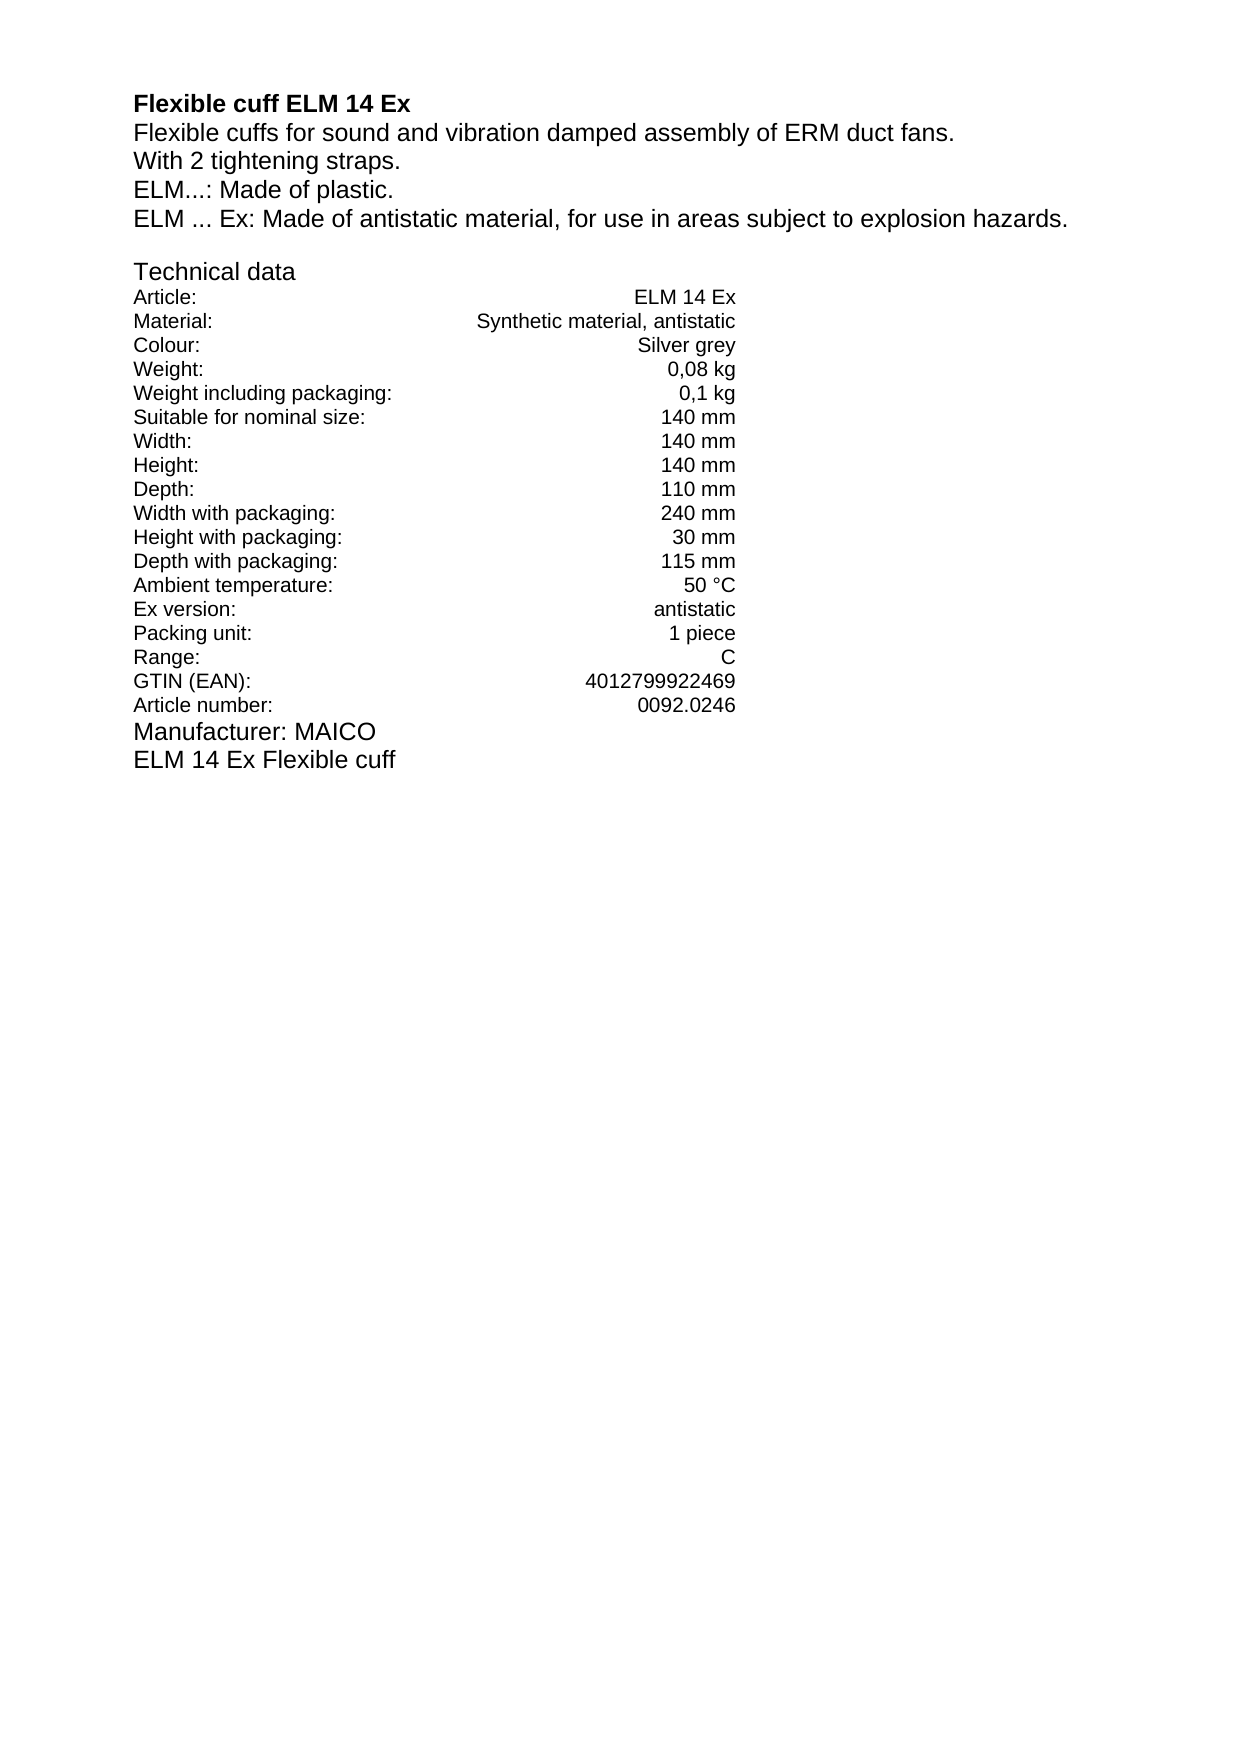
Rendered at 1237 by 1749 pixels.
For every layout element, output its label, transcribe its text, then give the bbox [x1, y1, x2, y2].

table_cell Height: [122, 453, 434, 477]
table_cell 110 mm [434, 477, 747, 501]
text Technical data [133, 256, 1148, 285]
table_cell Ex version: [122, 597, 434, 621]
table_cell 30 mm [434, 525, 747, 549]
text With 2 tightening straps. [133, 146, 1148, 175]
table_cell Width: [122, 429, 434, 453]
text ELM...: Made of plastic. [133, 175, 1148, 204]
table_cell 240 mm [434, 501, 747, 525]
table_cell 140 mm [434, 429, 747, 453]
table_cell Weight including packaging: [122, 381, 434, 405]
table_cell Range: [122, 645, 434, 668]
text ELM 14 Ex Flexible cuff [133, 745, 1148, 774]
table_cell 140 mm [434, 405, 747, 429]
table_cell Depth: [122, 477, 434, 501]
table_cell C [434, 645, 747, 668]
table_cell Article number: [122, 693, 434, 716]
table_cell 50 °C [434, 573, 747, 597]
table_cell Silver grey [434, 333, 747, 357]
table_cell Material: [122, 309, 434, 333]
table_header ELM 14 Ex [434, 285, 747, 309]
table_cell Colour: [122, 333, 434, 357]
table_cell GTIN (EAN): [122, 669, 434, 692]
table_cell Depth with packaging: [122, 549, 434, 573]
table_cell 0,1 kg [434, 381, 747, 405]
table_cell 140 mm [434, 453, 747, 477]
table_cell Packing unit: [122, 621, 434, 644]
table_cell Ambient temperature: [122, 573, 434, 597]
text Flexible cuff ELM 14 Ex [133, 89, 1148, 117]
table_cell 115 mm [434, 549, 747, 573]
table_cell 0092.0246 [434, 693, 747, 716]
table_cell 4012799922469 [434, 669, 747, 692]
table_cell Width with packaging: [122, 501, 434, 525]
table_cell Weight: [122, 357, 434, 381]
table_cell Synthetic material, antistatic [434, 309, 747, 333]
text Flexible cuffs for sound and vibration damped assembly of ERM duct fans. [133, 117, 1148, 146]
table_cell antistatic [434, 597, 747, 621]
table_cell Height with packaging: [122, 525, 434, 549]
table_cell 0,08 kg [434, 357, 747, 381]
text Manufacturer: MAICO [133, 716, 1148, 745]
table_header Article: [122, 285, 434, 309]
text ELM ... Ex: Made of antistatic material, for use in areas subject to explosion hazards. [133, 204, 1148, 232]
table_cell Suitable for nominal size: [122, 405, 434, 429]
table_cell 1 piece [434, 621, 747, 644]
